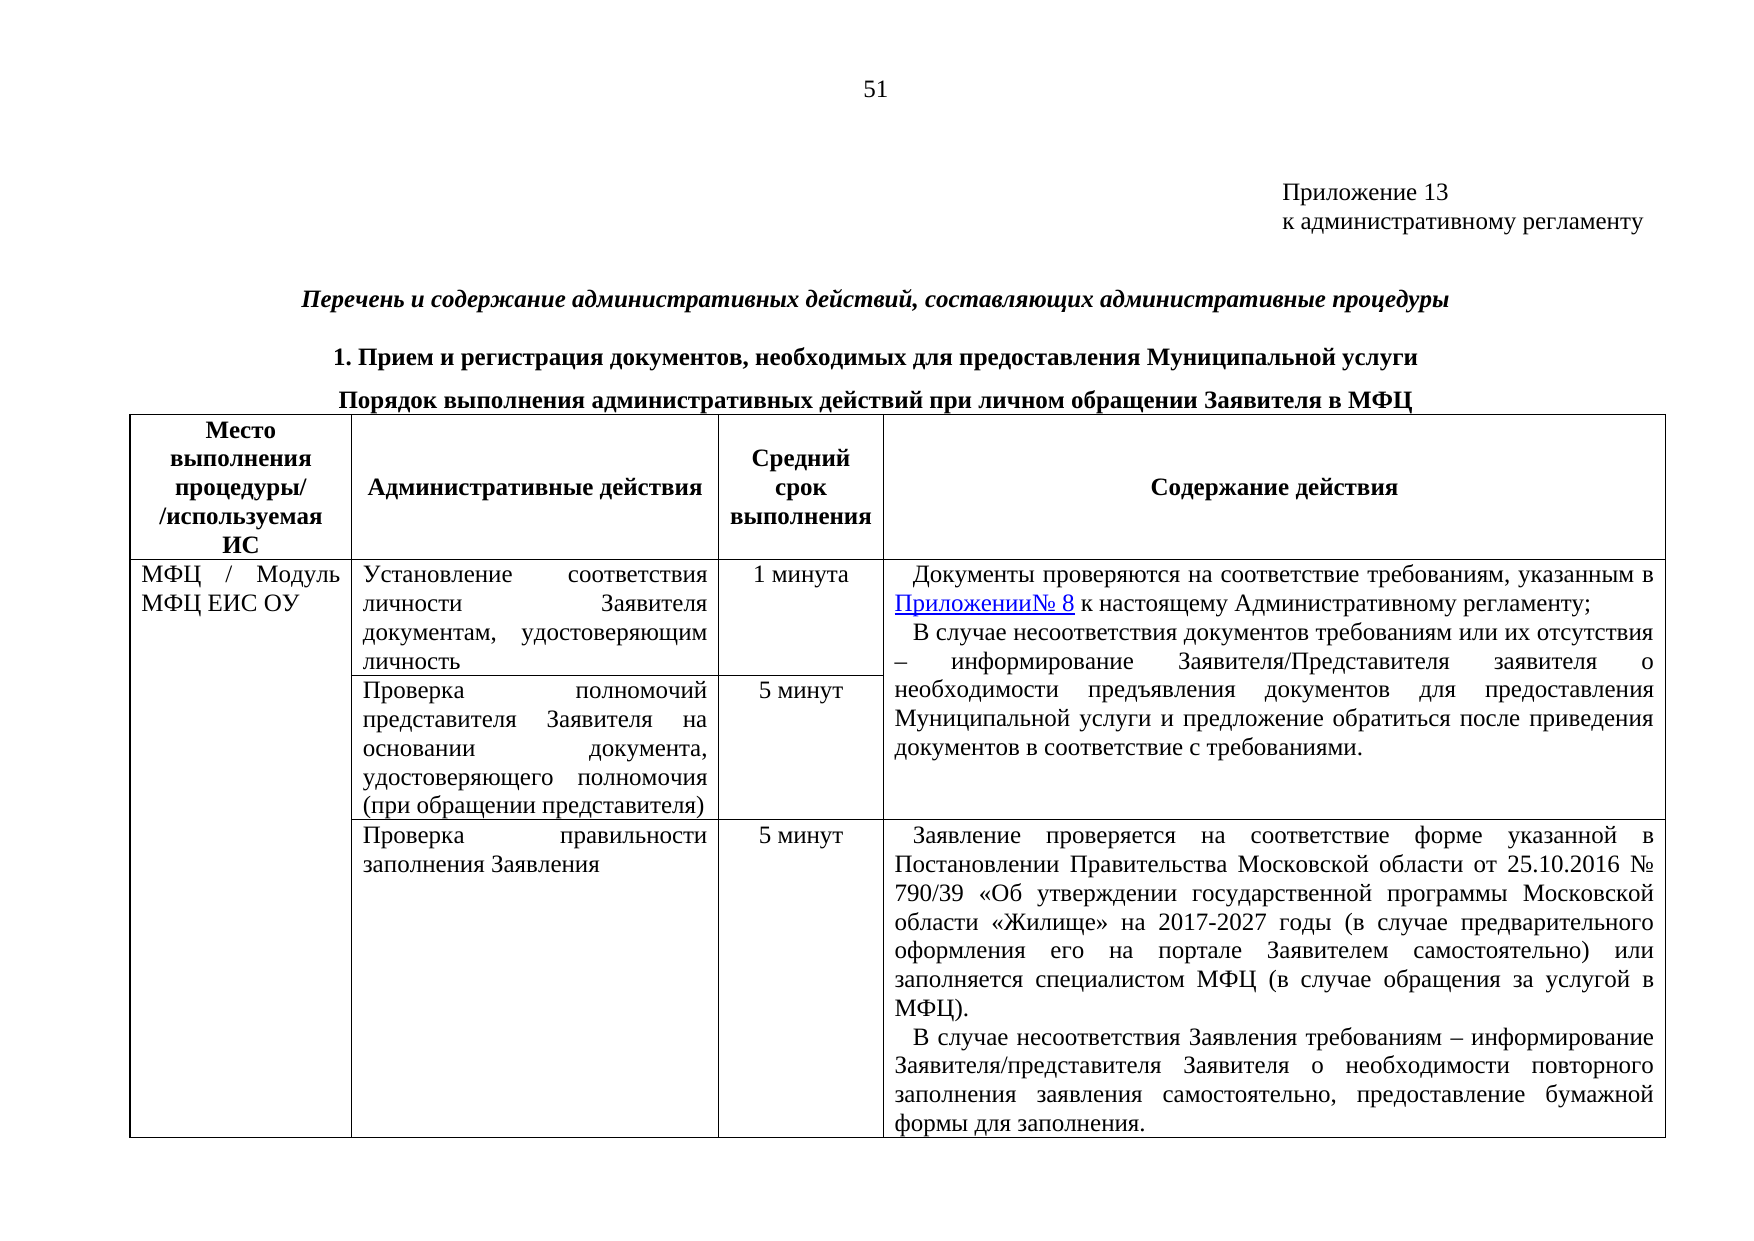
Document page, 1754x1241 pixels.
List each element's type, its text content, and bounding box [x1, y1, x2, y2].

subtitle Перечень и содержание административных действий, составляющих административные процедуры [100, 284, 1651, 313]
table_cell Проверка правильности заполнения Заявления [352, 820, 718, 1137]
table_header Содержание действия [884, 415, 1665, 558]
table_header Средний срок выполнения [719, 415, 883, 558]
table_cell МФЦ / Модуль МФЦ ЕИС ОУ [131, 560, 351, 1137]
table_cell Установление соответствия личности Заявителя документам, удостоверяющим личность [352, 560, 718, 674]
text к административному регламенту [1282, 206, 1651, 235]
table_header Место выполнения процедуры/ /используемая ИС [131, 415, 351, 558]
table_cell Документы проверяются на соответствие требованиям, указанным в Приложении№ 8 к настоящему Административному регламенту; В случае несоответствия документов требованиям или их отсутствия – информирование Заявителя/Представителя заявителя о необходимости предъявления документов для предоставления Муниципальной услуги и предложение обратиться после приведения документов в соответствие с требованиями. [884, 560, 1665, 819]
table_cell Заявление проверяется на соответствие форме указанной в Постановлении Правительства Московской области от 25.10.2016 № 790/39 «Об утверждении государственной программы Московской области «Жилище» на 2017-2027 годы (в случае предварительного оформления его на портале Заявителем самостоятельно) или заполняется специалистом МФЦ (в случае обращения за услугой в МФЦ). В случае несоответствия Заявления требованиям – информирование Заявителя/представителя Заявителя о необходимости повторного заполнения заявления самостоятельно, предоставление бумажной формы для заполнения. [884, 820, 1665, 1137]
table_cell 5 минут [719, 820, 883, 1137]
subtitle Приложение 13 [1208, 177, 1651, 206]
text Порядок выполнения административных действий при личном обращении Заявителя в МФЦ [100, 385, 1651, 414]
table_cell 5 минут [719, 676, 883, 819]
text 1. Прием и регистрация документов, необходимых для предоставления Муниципальной услуги [100, 342, 1651, 371]
table_cell 1 минута [719, 560, 883, 674]
table_cell Проверка полномочий представителя Заявителя на основании документа, удостоверяющего полномочия (при обращении представителя) [352, 676, 718, 819]
table_header Административные действия [352, 415, 718, 558]
